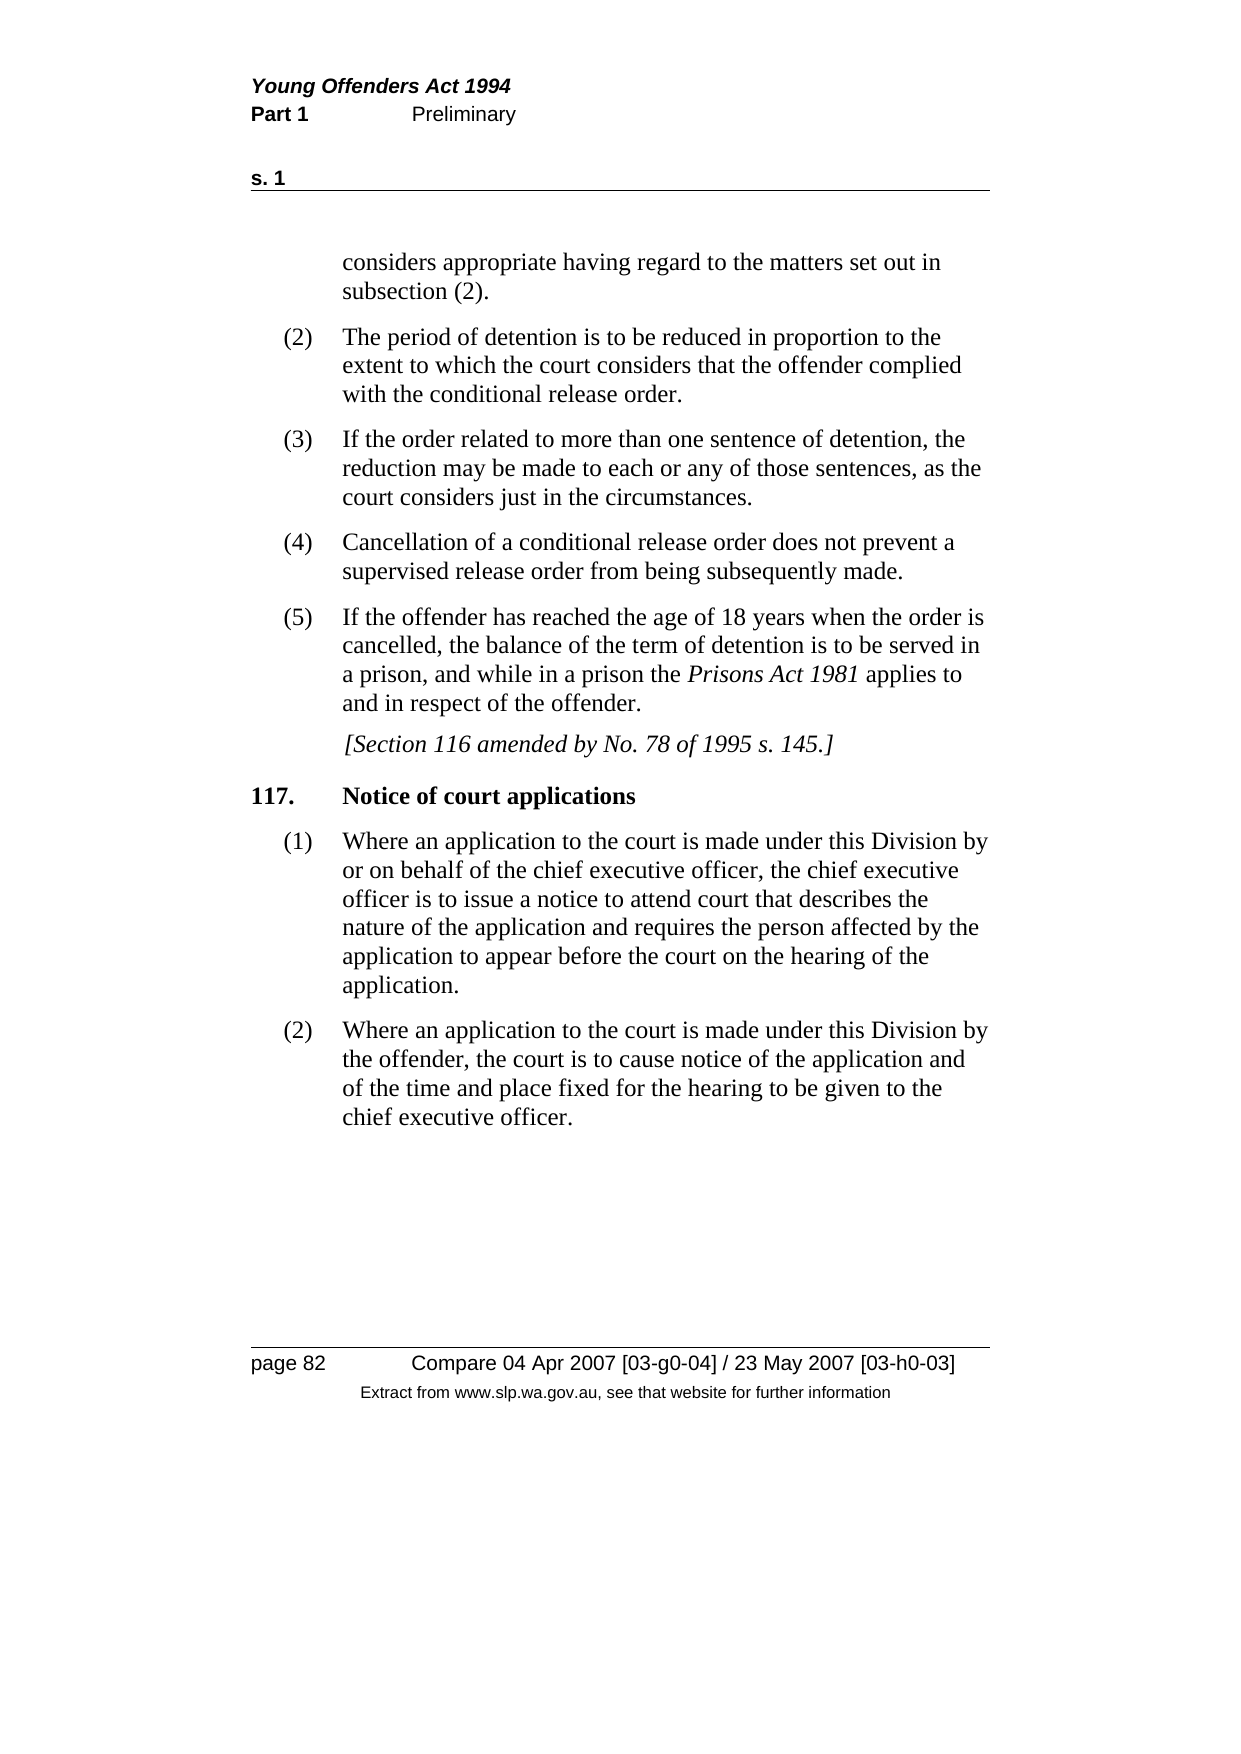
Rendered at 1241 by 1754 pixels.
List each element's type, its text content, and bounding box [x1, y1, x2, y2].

text (1) Where an application to the court is made under this Division by or on behalf of the chief executive officer, the chief executive officer is to issue a notice to attend court that describes the nature of the application and requires the person affected by the application to appear before the court on the hearing of the application. [251, 826, 990, 999]
text (2) The period of detention is to be reduced in proportion to the extent to which the court considers that the offender complied with the conditional release order. [251, 322, 990, 408]
text (2) Where an application to the court is made under this Division by the offender, the court is to cause notice of the application and of the time and place fixed for the hearing to be given to the chief executive officer. [251, 1015, 990, 1130]
subtitle 117. Notice of court applications [251, 781, 990, 809]
text [Section 116 amended by No. 78 of 1995 s. 145.] [251, 729, 990, 758]
text (3) If the order related to more than one sentence of detention, the reduction may be made to each or any of those sentences, as the court considers just in the circumstances. [251, 424, 990, 511]
text (5) If the offender has reached the age of 18 years when the order is cancelled, the balance of the term of detention is to be served in a prison, and while in a prison the Prisons Act 1981 applies to and in respect of the offender. [251, 602, 990, 717]
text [251, 247, 990, 305]
text (4) Cancellation of a conditional release order does not prevent a supervised release order from being subsequently made. [251, 527, 990, 585]
